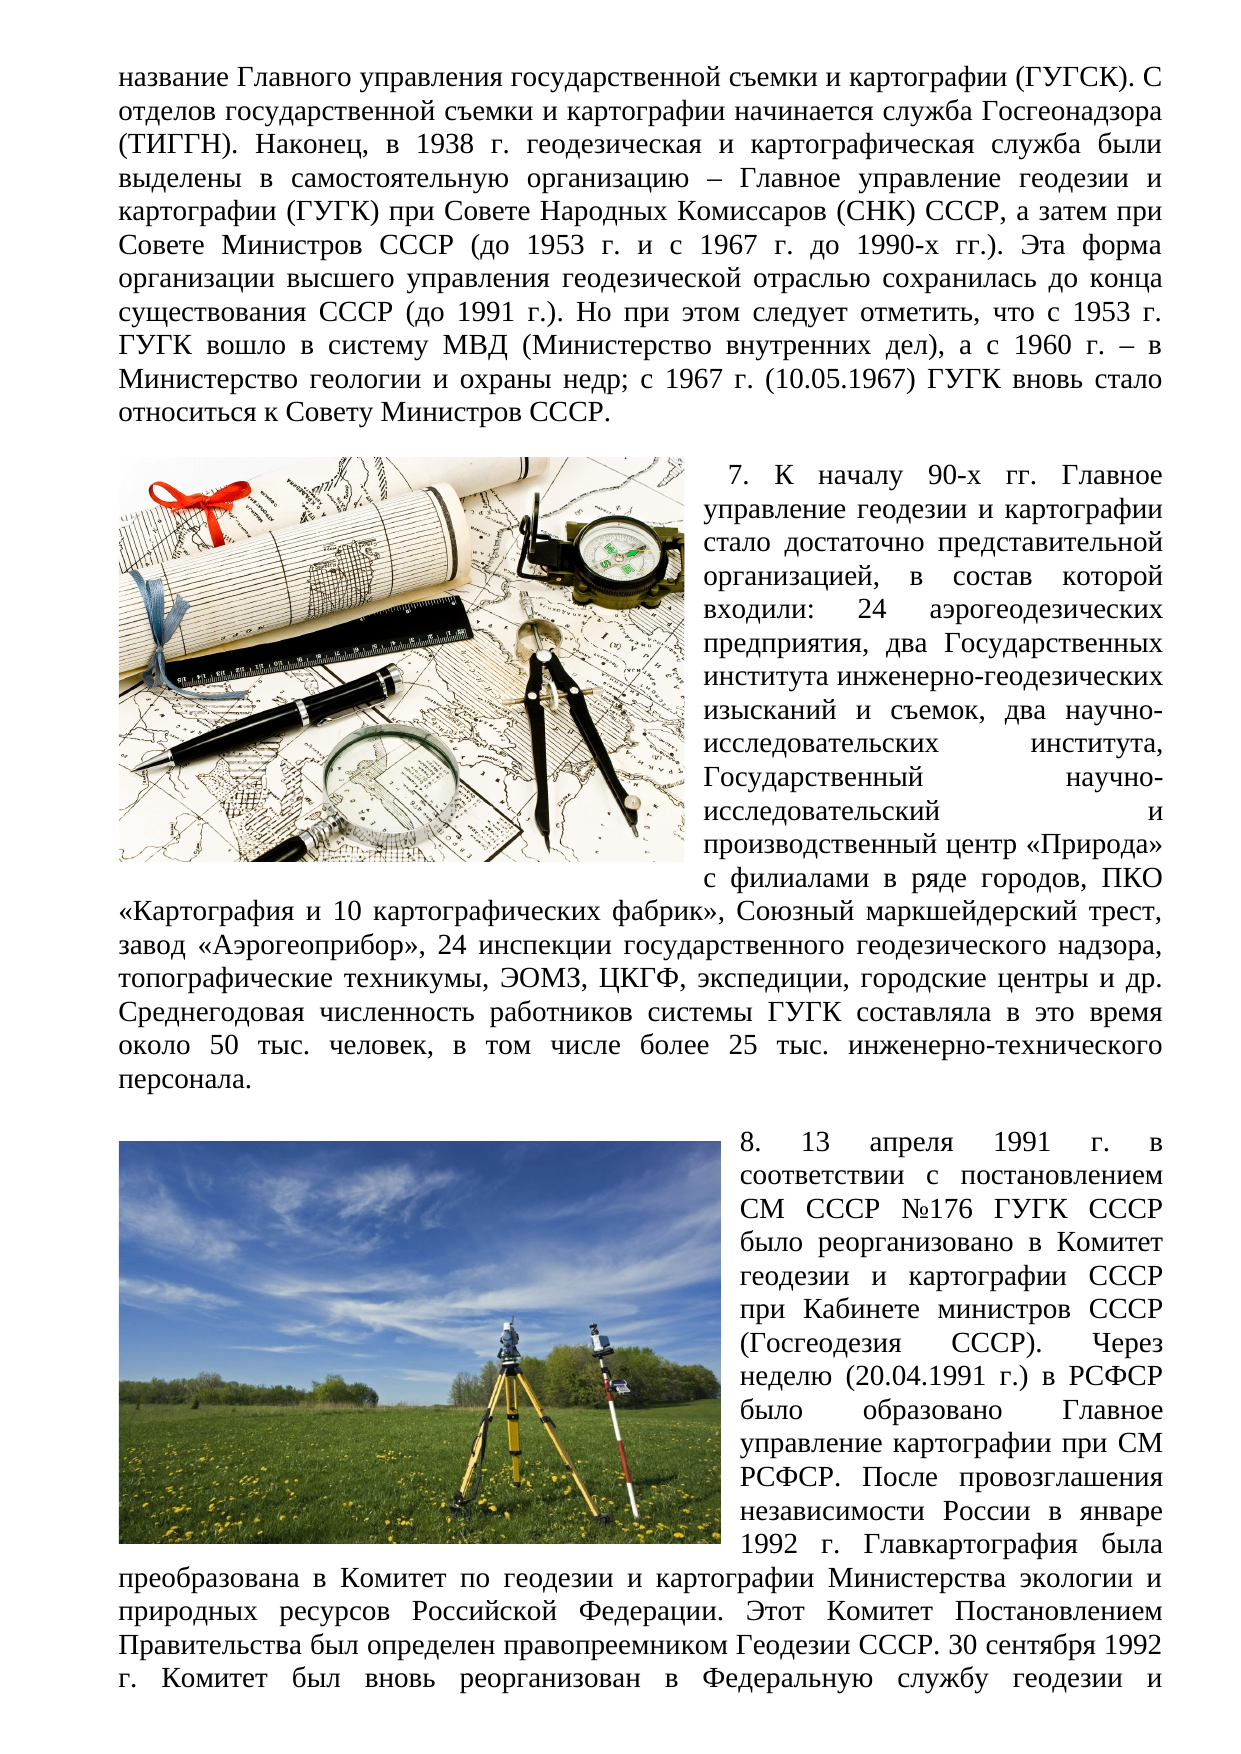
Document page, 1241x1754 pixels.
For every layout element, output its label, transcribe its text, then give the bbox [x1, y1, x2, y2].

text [118, 1124, 1163, 1694]
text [118, 59, 1163, 428]
picture [118, 457, 685, 862]
picture [118, 1141, 721, 1544]
